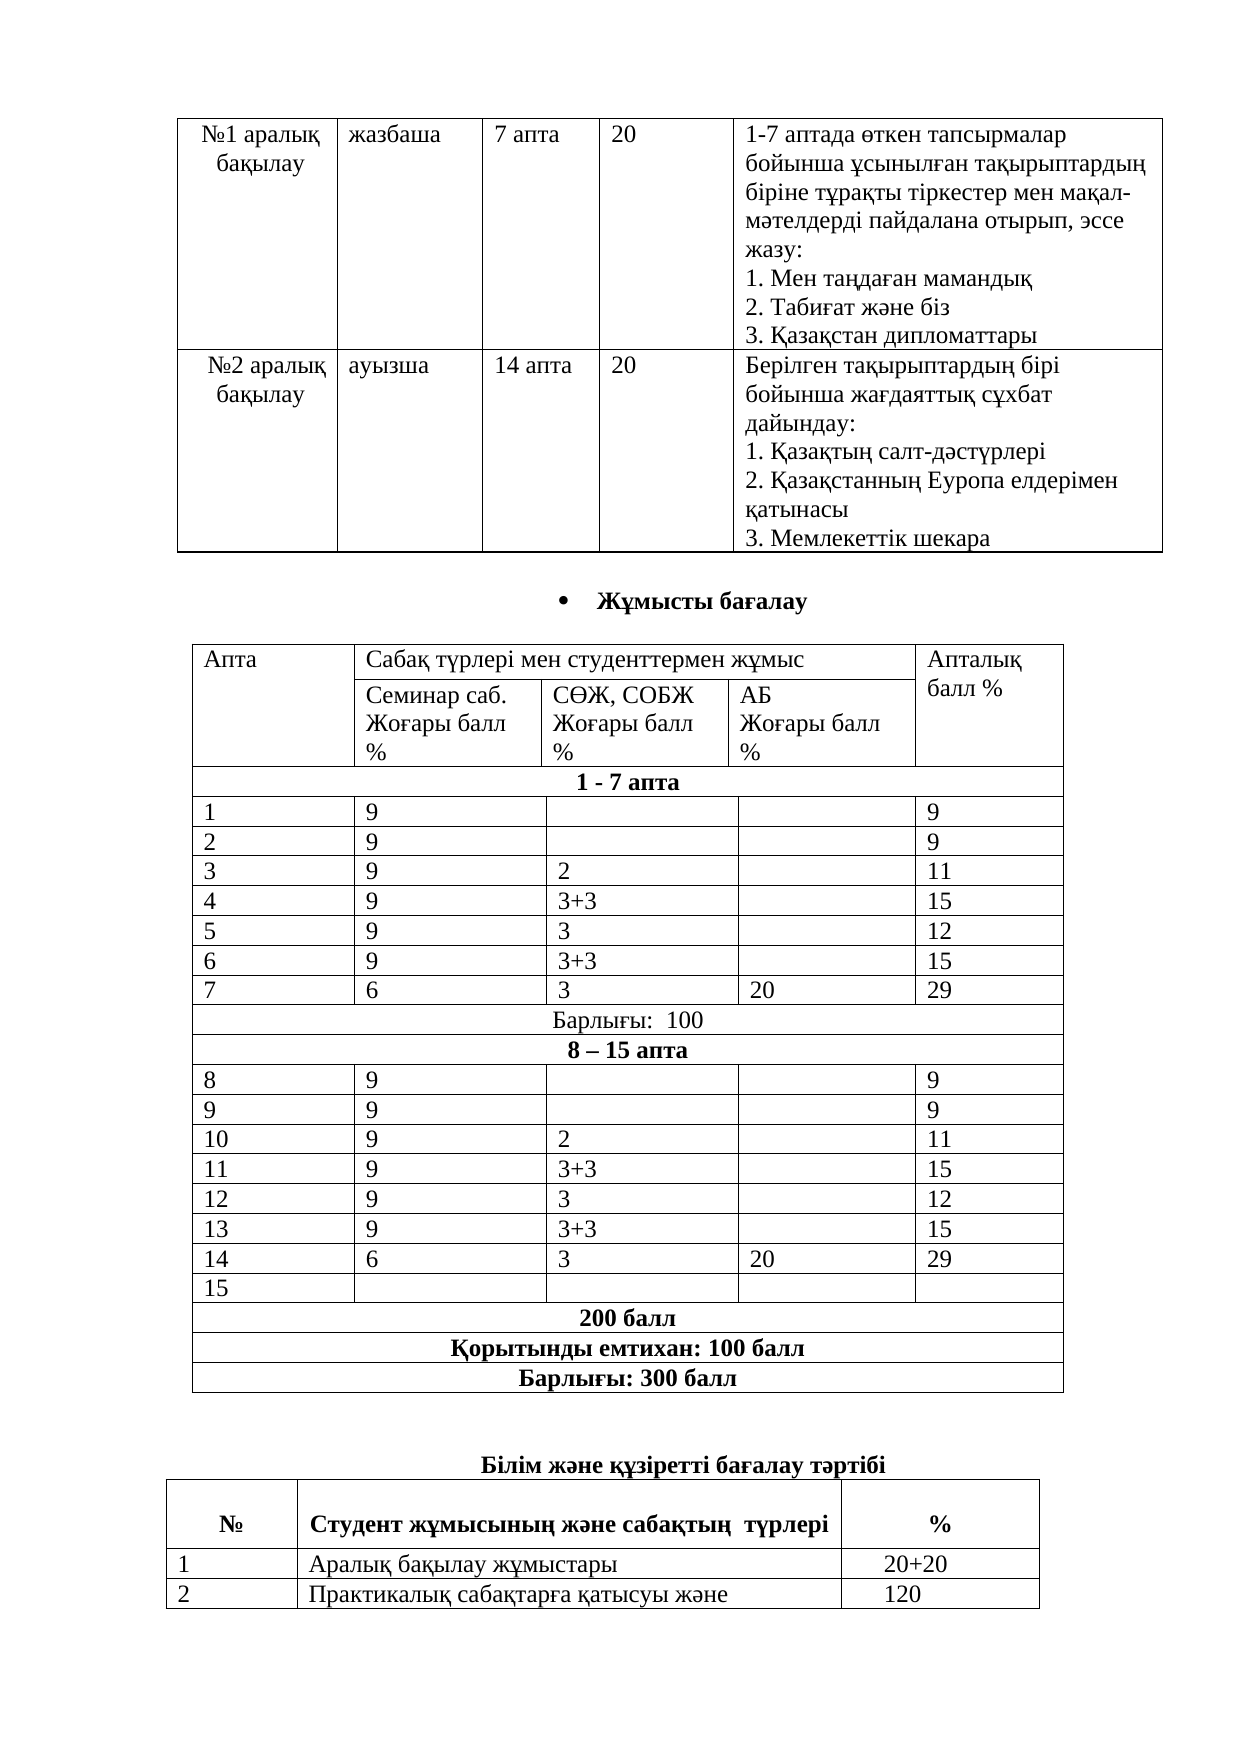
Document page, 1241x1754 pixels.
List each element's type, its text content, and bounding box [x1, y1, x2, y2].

table_cell 9 [355, 886, 546, 915]
table_cell Барлығы: 100 [193, 1005, 1063, 1034]
table_cell 11 [916, 1125, 1063, 1153]
table_cell 29 [916, 1244, 1063, 1272]
table_cell 1 - 7 апта [193, 767, 1063, 796]
table_cell 9 [916, 1065, 1063, 1094]
table_cell 12 [916, 1184, 1063, 1213]
table_cell жазбаша [338, 119, 482, 349]
table_cell 2 [167, 1579, 297, 1608]
table_cell 10 [193, 1125, 354, 1153]
table_cell Барлығы: 300 балл [193, 1363, 1063, 1392]
table_cell 12 [916, 916, 1063, 945]
table_header % [842, 1480, 1039, 1548]
table_cell 9 [193, 1095, 354, 1123]
table_cell 2 [547, 856, 738, 885]
table_cell [547, 827, 738, 855]
table_cell 13 [193, 1214, 354, 1243]
table_cell 3 [193, 856, 354, 885]
table_cell №2 аралық бақылау [178, 350, 337, 551]
table_cell [547, 1274, 738, 1302]
table_cell СӨЖ, СОБЖ Жоғары балл % [542, 680, 728, 766]
table_cell 15 [916, 1214, 1063, 1243]
table_cell 9 [355, 1154, 546, 1183]
table_cell [547, 1095, 738, 1123]
table_cell 9 [355, 916, 546, 945]
table_cell 11 [193, 1154, 354, 1183]
table_cell 9 [355, 1095, 546, 1123]
table_cell 9 [355, 827, 546, 855]
table_cell [739, 827, 915, 855]
table_cell [739, 1214, 915, 1243]
table_cell [547, 1065, 738, 1094]
table_cell Қорытынды емтихан: 100 балл [193, 1333, 1063, 1362]
table_header № [167, 1480, 297, 1548]
table_cell [916, 1274, 1063, 1302]
table_cell 8 [193, 1065, 354, 1094]
table_cell 6 [193, 946, 354, 974]
table_cell 6 [355, 1244, 546, 1272]
table_cell [739, 1125, 915, 1153]
table_cell 6 [355, 976, 546, 1004]
table_cell [739, 1274, 915, 1302]
table_cell 3 [547, 976, 738, 1004]
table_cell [298, 1579, 841, 1608]
table_cell 5 [193, 916, 354, 945]
table_cell Аралық бақылау жұмыстары [298, 1549, 841, 1578]
table_cell 15 [916, 886, 1063, 915]
table_cell 3+3 [547, 886, 738, 915]
table_cell 1 [193, 797, 354, 826]
table_cell 29 [916, 976, 1063, 1004]
table_cell 20 [600, 350, 733, 551]
table_cell 3+3 [547, 1214, 738, 1243]
table_cell АБ Жоғары балл % [729, 680, 915, 766]
table_cell 9 [355, 797, 546, 826]
table_cell 9 [355, 946, 546, 974]
table_cell №1 аралық бақылау [178, 119, 337, 349]
table_header Студент жұмысының және сабақтың түрлері [298, 1480, 841, 1548]
table_cell 9 [355, 1184, 546, 1213]
table_cell 3+3 [547, 946, 738, 974]
table_cell Берілген тақырыптардың бірі бойынша жағдаяттық сұхбат дайындау: 1. Қазақтың салт-дәстүрлері 2. Қазақстанның Еуропа елдерімен қатынасы 3. Мемлекеттік шекара [734, 350, 1162, 551]
table_cell [739, 946, 915, 974]
list Жұмысты бағалау [215, 586, 1152, 615]
table_cell 15 [916, 1154, 1063, 1183]
table_cell 4 [193, 886, 354, 915]
table_cell 2 [193, 827, 354, 855]
table_cell 9 [916, 1095, 1063, 1123]
table_cell 14 [193, 1244, 354, 1272]
table_cell 9 [355, 856, 546, 885]
table_cell 15 [916, 946, 1063, 974]
table_cell 20 [739, 976, 915, 1004]
table_cell 3+3 [547, 1154, 738, 1183]
table_cell 9 [355, 1125, 546, 1153]
table_cell [739, 856, 915, 885]
table_cell [739, 886, 915, 915]
table_cell [739, 1184, 915, 1213]
text Білім және құзіретті бағалау тәртібі [177, 1450, 1152, 1479]
table_cell 2 [547, 1125, 738, 1153]
table_cell 7 [193, 976, 354, 1004]
table_cell 1-7 аптада өткен тапсырмалар бойынша ұсынылған тақырыптардың біріне тұрақты тіркестер мен мақал-мәтелдерді пайдалана отырып, эссе жазу: 1. Мен таңдаған мамандық 2. Табиғат және біз 3. Қазақстан дипломаттары [734, 119, 1162, 349]
table_cell 7 апта [483, 119, 599, 349]
table_cell 3 [547, 1184, 738, 1213]
table_header Апталық балл % [916, 645, 1063, 766]
table_cell 3 [547, 916, 738, 945]
table_cell Семинар саб. Жоғары балл % [355, 680, 541, 766]
table_cell 11 [916, 856, 1063, 885]
table_cell [355, 1274, 546, 1302]
table_cell 3 [547, 1244, 738, 1272]
table_cell [739, 1154, 915, 1183]
table_cell [739, 916, 915, 945]
table_cell [547, 797, 738, 826]
table_cell 1 [167, 1549, 297, 1578]
table_cell 20 [739, 1244, 915, 1272]
table_header Апта [193, 645, 354, 766]
table_cell 9 [355, 1214, 546, 1243]
table_cell 20 [600, 119, 733, 349]
table_cell [739, 797, 915, 826]
table_cell 14 апта [483, 350, 599, 551]
table_cell [739, 1095, 915, 1123]
table_cell 9 [916, 827, 1063, 855]
table_cell 15 [193, 1274, 354, 1302]
table_cell 9 [355, 1065, 546, 1094]
table_cell [739, 1065, 915, 1094]
table_cell 20+20 [842, 1549, 1039, 1578]
table_cell 12 [193, 1184, 354, 1213]
table_cell ауызша [338, 350, 482, 551]
table_header Сабақ түрлері мен студенттермен жұмыс [355, 645, 915, 679]
table_cell 120 [842, 1579, 1039, 1608]
table_cell 8 – 15 апта [193, 1035, 1063, 1064]
table_cell 200 балл [193, 1303, 1063, 1332]
table_cell 9 [916, 797, 1063, 826]
